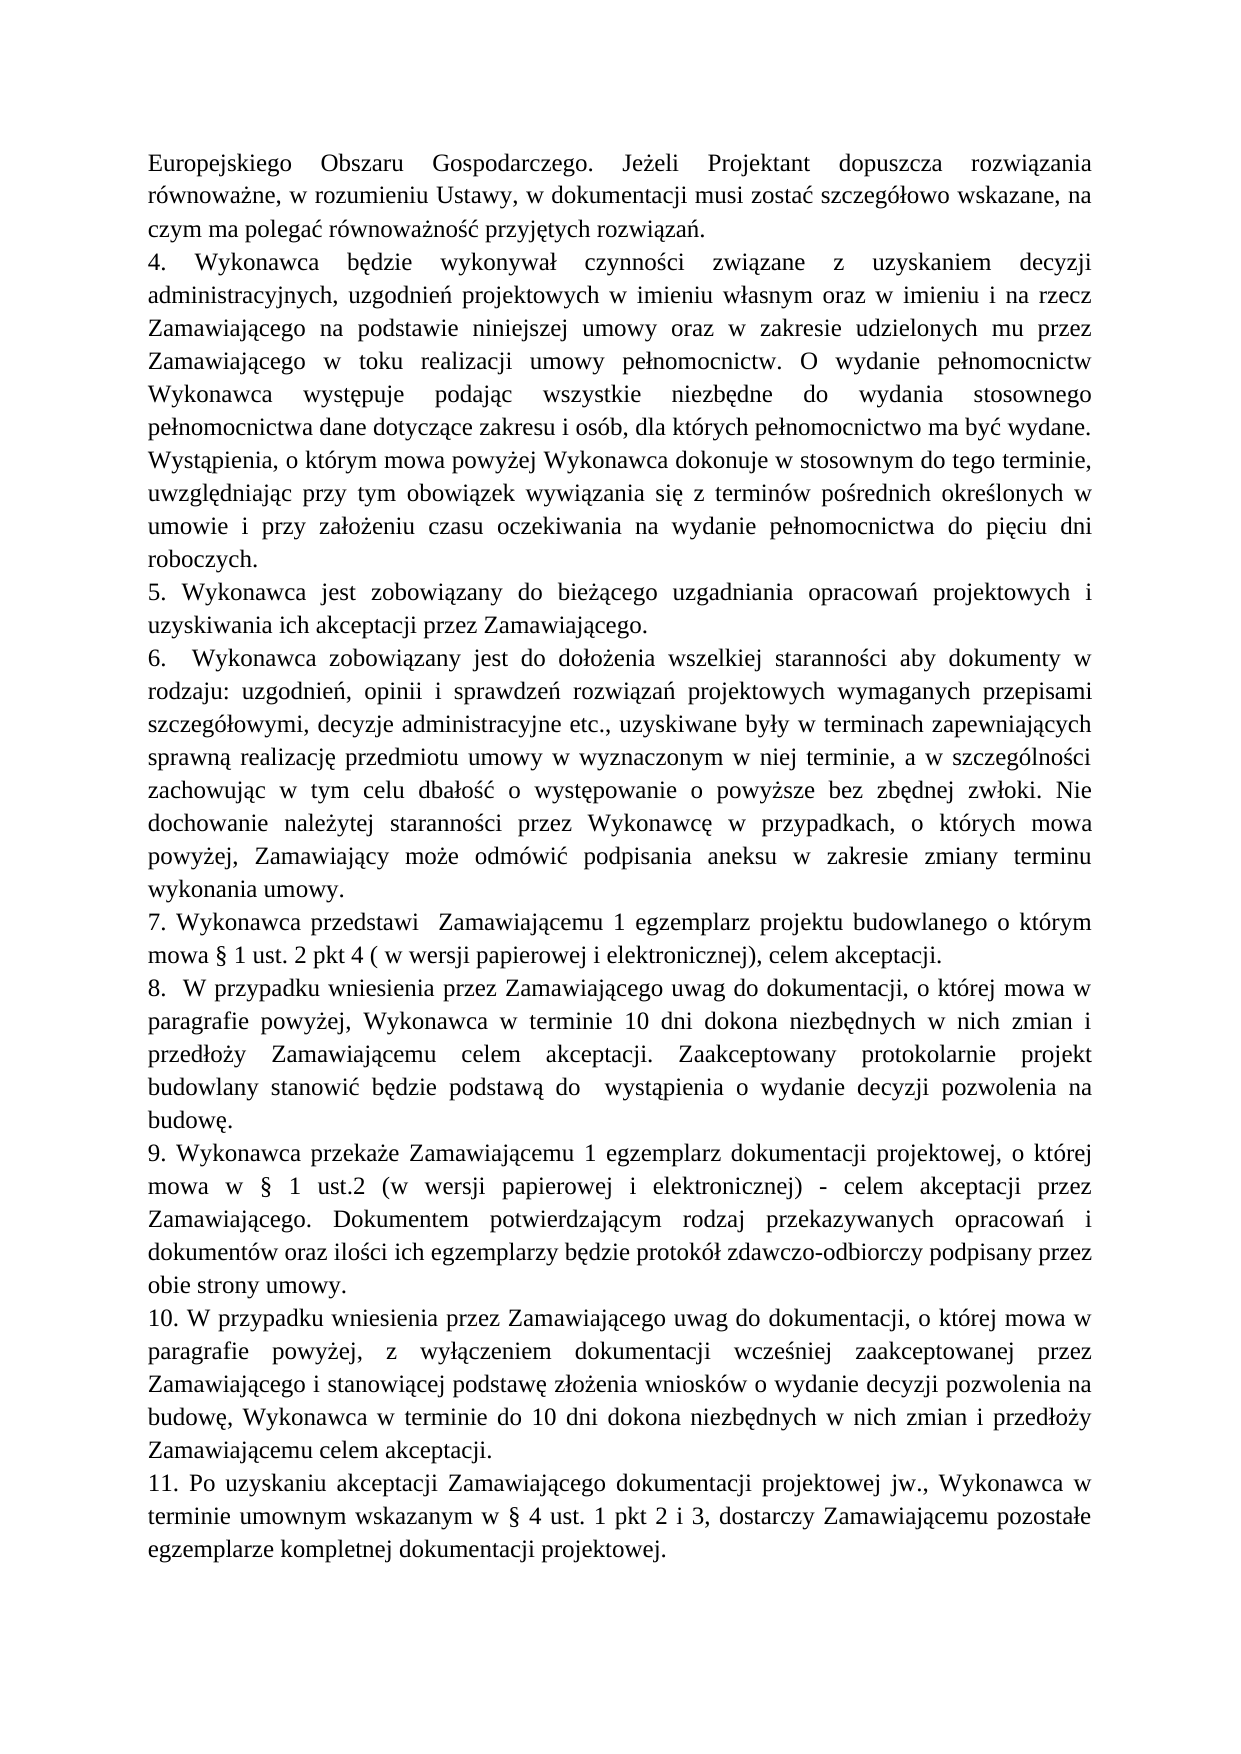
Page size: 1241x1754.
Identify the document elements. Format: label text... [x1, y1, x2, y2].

text 8. W przypadku wniesienia przez Zamawiającego uwag do dokumentacji, o której mowa w paragrafie powyżej, Wykonawca w terminie 10 dni dokona niezbędnych w nich zmian i przedłoży Zamawiającemu celem akceptacji. Zaakceptowany protokolarnie projekt budowlany stanowić będzie podstawą do wystąpienia o wydanie decyzji pozwolenia na budowę. [148, 973, 1093, 1134]
text 10. W przypadku wniesienia przez Zamawiającego uwag do dokumentacji, o której mowa w paragrafie powyżej, z wyłączeniem dokumentacji wcześniej zaakceptowanej przez Zamawiającego i stanowiącej podstawę złożenia wniosków o wydanie decyzji pozwolenia na budowę, Wykonawca w terminie do 10 dni dokona niezbędnych w nich zmian i przedłoży Zamawiającemu celem akceptacji. [148, 1303, 1093, 1464]
text 9. Wykonawca przekaże Zamawiającemu 1 egzemplarz dokumentacji projektowej, o której mowa w § 1 ust.2 (w wersji papierowej i elektronicznej) - celem akceptacji przez Zamawiającego. Dokumentem potwierdzającym rodzaj przekazywanych opracowań i dokumentów oraz ilości ich egzemplarzy będzie protokół zdawczo-odbiorczy podpisany przez obie strony umowy. [148, 1138, 1093, 1299]
text 6. Wykonawca zobowiązany jest do dołożenia wszelkiej staranności aby dokumenty w rodzaju: uzgodnień, opinii i sprawdzeń rozwiązań projektowych wymaganych przepisami szczegółowymi, decyzje administracyjne etc., uzyskiwane były w terminach zapewniających sprawną realizację przedmiotu umowy w wyznaczonym w niej terminie, a w szczególności zachowując w tym celu dbałość o występowanie o powyższe bez zbędnej zwłoki. Nie dochowanie należytej staranności przez Wykonawcę w przypadkach, o których mowa powyżej, Zamawiający może odmówić podpisania aneksu w zakresie zmiany terminu wykonania umowy. [148, 643, 1093, 903]
text 7. Wykonawca przedstawi Zamawiającemu 1 egzemplarz projektu budowlanego o którym mowa § 1 ust. 2 pkt 4 ( w wersji papierowej i elektronicznej), celem akceptacji. [148, 907, 1093, 969]
text Europejskiego Obszaru Gospodarczego. Jeżeli Projektant dopuszcza rozwiązania równoważne, w rozumieniu Ustawy, w dokumentacji musi zostać szczegółowo wskazane, na czym ma polegać równoważność przyjętych rozwiązań. [148, 148, 1093, 242]
text 4. Wykonawca będzie wykonywał czynności związane z uzyskaniem decyzji administracyjnych, uzgodnień projektowych w imieniu własnym oraz w imieniu i na rzecz Zamawiającego na podstawie niniejszej umowy oraz w zakresie udzielonych mu przez Zamawiającego w toku realizacji umowy pełnomocnictw. O wydanie pełnomocnictw Wykonawca występuje podając wszystkie niezbędne do wydania stosownego pełnomocnictwa dane dotyczące zakresu i osób, dla których pełnomocnictwo ma być wydane. Wystąpienia, o którym mowa powyżej Wykonawca dokonuje w stosownym do tego terminie, uwzględniając przy tym obowiązek wywiązania się z terminów pośrednich określonych w umowie i przy założeniu czasu oczekiwania na wydanie pełnomocnictwa do pięciu dni roboczych. [148, 247, 1093, 573]
text 5. Wykonawca jest zobowiązany do bieżącego uzgadniania opracowań projektowych i uzyskiwania ich akceptacji przez Zamawiającego. [148, 577, 1093, 639]
text 11. Po uzyskaniu akceptacji Zamawiającego dokumentacji projektowej jw., Wykonawca w terminie umownym wskazanym w § 4 ust. 1 pkt 2 i 3, dostarczy Zamawiającemu pozostałe egzemplarze kompletnej dokumentacji projektowej. [148, 1468, 1093, 1563]
